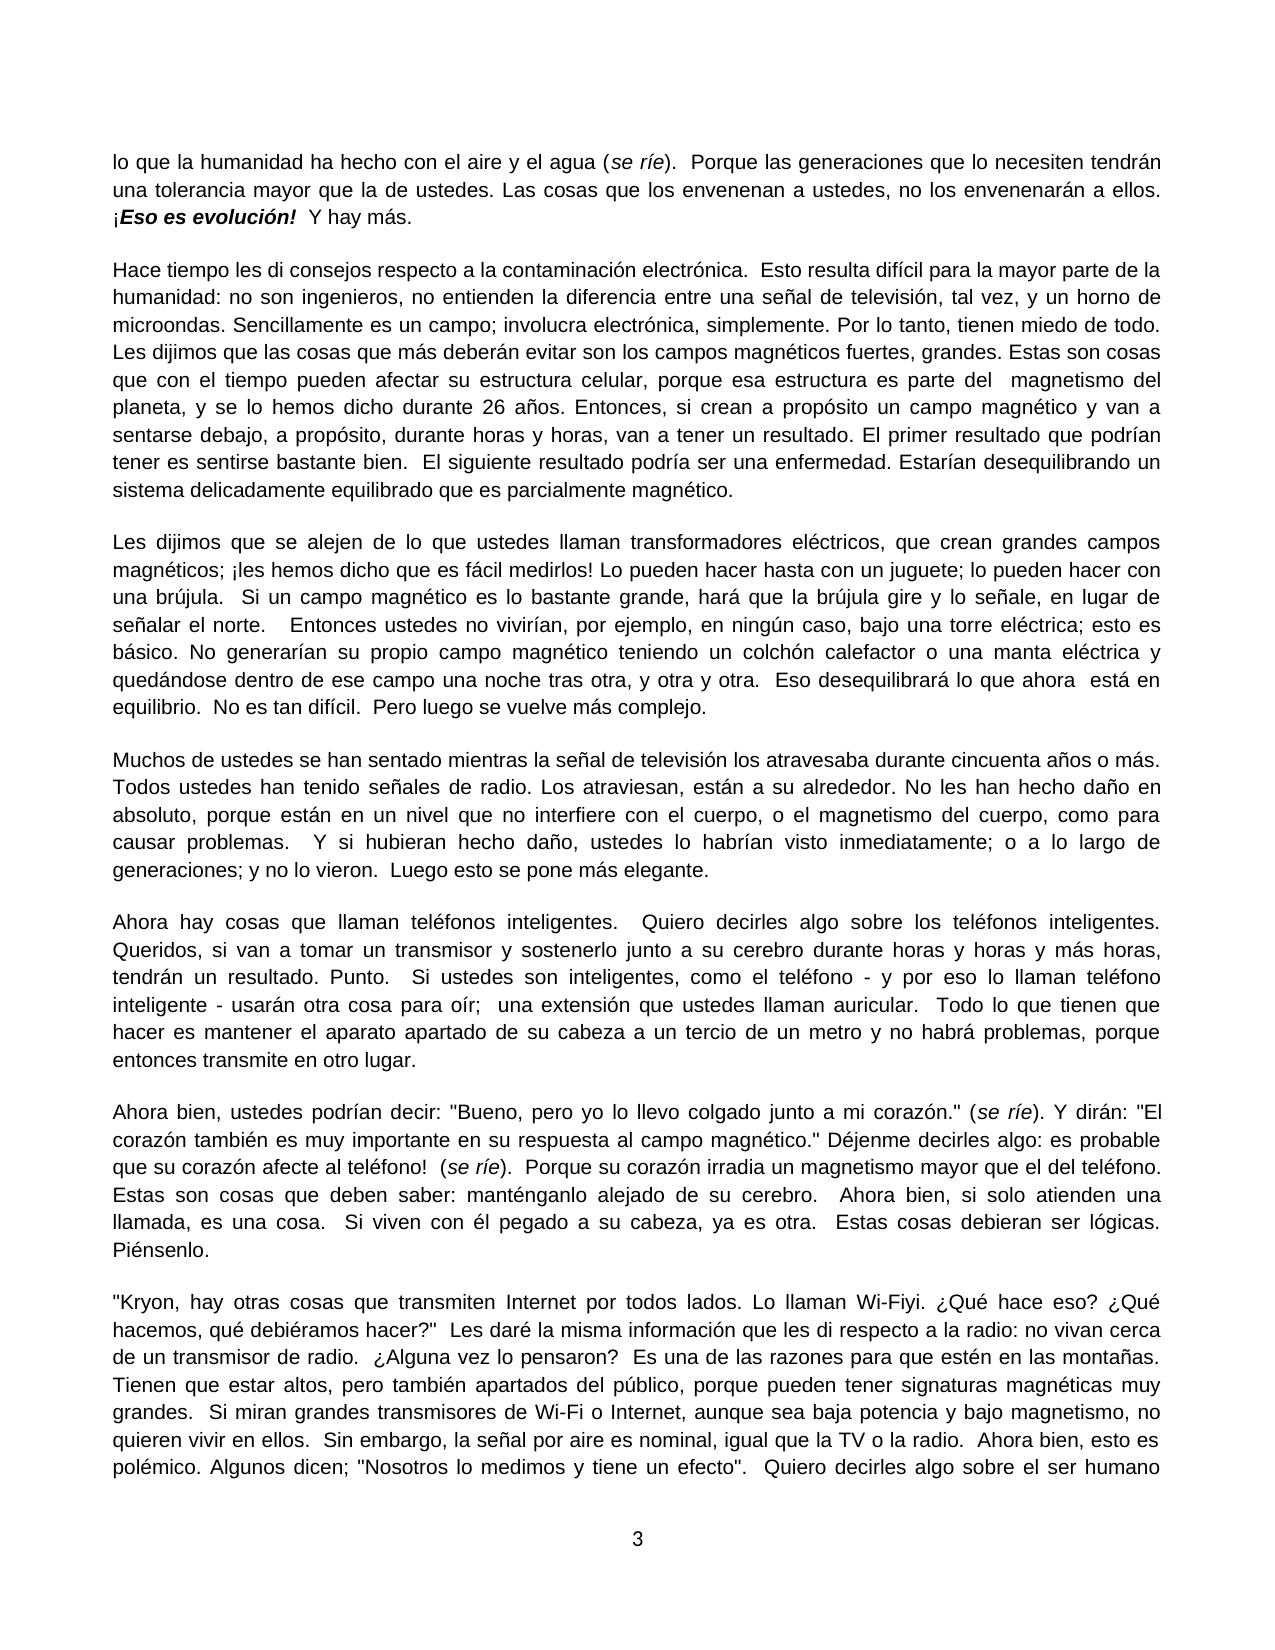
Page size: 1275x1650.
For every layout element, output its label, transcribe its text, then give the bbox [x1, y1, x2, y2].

text Hace tiempo les di consejos respecto a la contaminación electrónica. Esto resulta difícil para la mayor parte de la humanidad: no son ingenieros, no entienden la diferencia entre una señal de televisión, tal vez, y un horno de microondas. Sencillamente es un campo; involucra electrónica, simplemente. Por lo tanto, tienen miedo de todo. Les dijimos que las cosas que más deberán evitar son los campos magnéticos fuertes, grandes. Estas son cosas que con el tiempo pueden afectar su estructura celular, porque esa estructura es parte del magnetismo del planeta, y se lo hemos dicho durante 26 años. Entonces, si crean a propósito un campo magnético y van a sentarse debajo, a propósito, durante horas y horas, van a tener un resultado. El primer resultado que podrían tener es sentirse bastante bien. El siguiente resultado podría ser una enfermedad. Estarían desequilibrando un sistema delicadamente equilibrado que es parcialmente magnético. [112, 257, 1162, 501]
text Les dijimos que se alejen de lo que ustedes llaman transformadores eléctricos, que crean grandes campos magnéticos; ¡les hemos dicho que es fácil medirlos! Lo pueden hacer hasta con un juguete; lo pueden hacer con una brújula. Si un campo magnético es lo bastante grande, hará que la brújula gire y lo señale, en lugar de señalar el norte. Entonces ustedes no vivirían, por ejemplo, en ningún caso, bajo una torre eléctrica; esto es básico. No generarían su propio campo magnético teniendo un colchón calefactor o una manta eléctrica y quedándose dentro de ese campo una noche tras otra, y otra y otra. Eso desequilibrará lo que ahora está en equilibrio. No es tan difícil. Pero luego se vuelve más complejo. [112, 530, 1162, 719]
text Ahora bien, ustedes podrían decir: "Bueno, pero yo lo llevo colgado junto a mi corazón." (se ríe). Y dirán: "El corazón también es muy importante en su respuesta al campo magnético." Déjenme decirles algo: es probable que su corazón afecte al teléfono! (se ríe). Porque su corazón irradia un magnetismo mayor que el del teléfono. Estas son cosas que deben saber: manténganlo alejado de su cerebro. Ahora bien, si solo atienden una llamada, es una cosa. Si viven con él pegado a su cabeza, ya es otra. Estas cosas debieran ser lógicas. Piénsenlo. [112, 1100, 1162, 1261]
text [112, 1290, 1162, 1479]
text Muchos de ustedes se han sentado mientras la señal de televisión los atravesaba durante cincuenta años o más. Todos ustedes han tenido señales de radio. Los atraviesan, están a su alrededor. No les han hecho daño en absoluto, porque están en un nivel que no interfiere con el cuerpo, o el magnetismo del cuerpo, como para causar problemas. Y si hubieran hecho daño, ustedes lo habrían visto inmediatamente; o a lo largo de generaciones; y no lo vieron. Luego esto se pone más elegante. [112, 747, 1162, 881]
text Ahora hay cosas que llaman teléfonos inteligentes. Quiero decirles algo sobre los teléfonos inteligentes. Queridos, si van a tomar un transmisor y sostenerlo junto a su cerebro durante horas y horas y más horas, tendrán un resultado. Punto. Si ustedes son inteligentes, como el teléfono - y por eso lo llaman teléfono inteligente - usarán otra cosa para oír; una extensión que ustedes llaman auricular. Todo lo que tienen que hacer es mantener el aparato apartado de su cabeza a un tercio de un metro y no habrá problemas, porque entonces transmite en otro lugar. [112, 910, 1162, 1071]
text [112, 150, 1162, 229]
